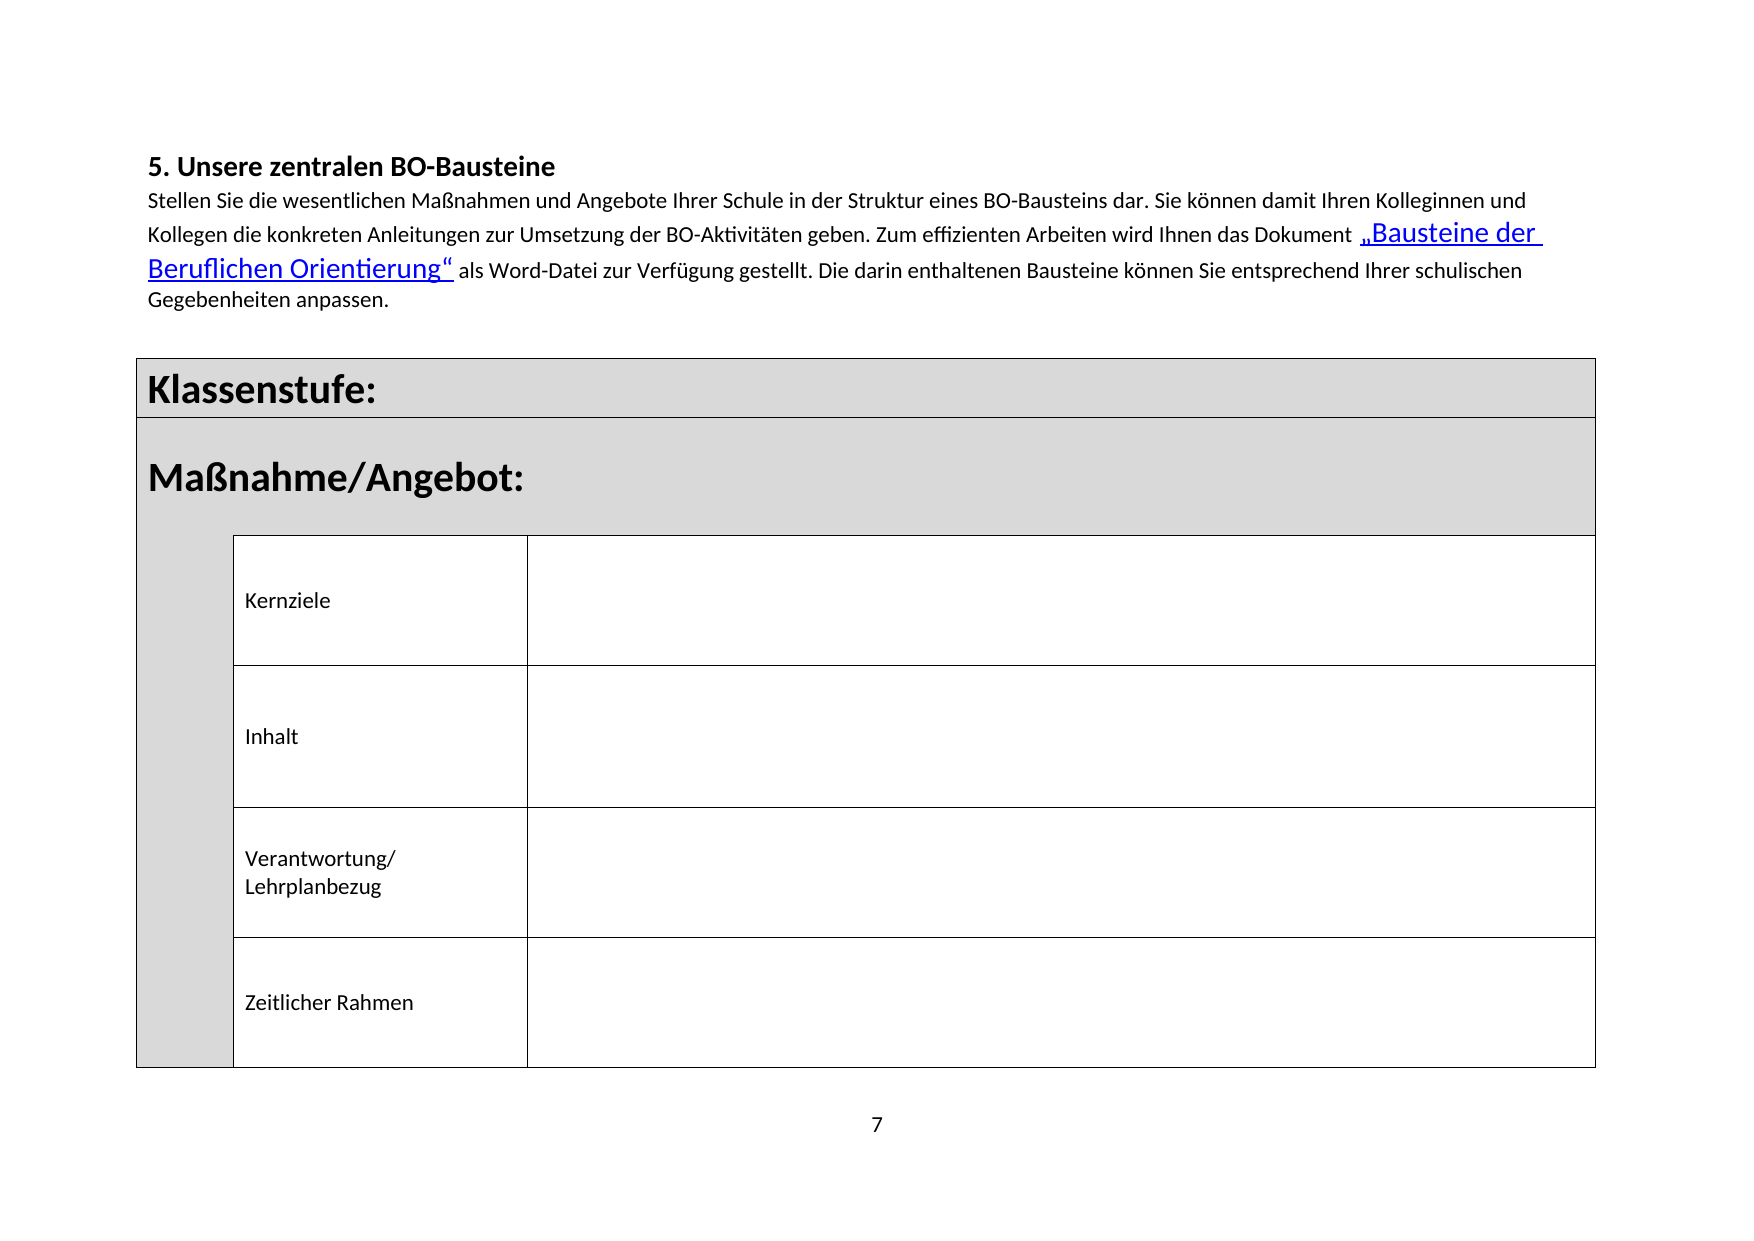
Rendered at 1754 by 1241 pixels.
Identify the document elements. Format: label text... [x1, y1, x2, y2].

table_cell Inhalt [234, 666, 527, 807]
table_cell [528, 536, 1595, 665]
table_cell Maßnahme/Angebot: [137, 418, 1595, 535]
table_header Klassenstufe: [137, 359, 1595, 417]
table_cell Kernziele [234, 536, 527, 665]
table_cell [528, 938, 1595, 1067]
table_cell [137, 535, 233, 1067]
table_cell [528, 666, 1595, 807]
text Stellen Sie die wesentlichen Maßnahmen und Angebote Ihrer Schule in der Struktur eines BO-Bausteins dar. Sie können damit Ihren Kolleginnen und Kollegen die konkreten Anleitungen zur Umsetzung der BO-Aktivitäten geben. Zum effizienten Arbeiten wird Ihnen das Dokument „Bausteine der Beruflichen Orientierung“ als Word-Datei zur Verfügung gestellt. Die darin enthaltenen Bausteine können Sie entsprechend Ihrer schulischen Gegebenheiten anpassen. [148, 186, 1606, 341]
table_cell [528, 808, 1595, 937]
table_cell Verantwortung/ Lehrplanbezug [234, 808, 527, 937]
table_cell Zeitlicher Rahmen [234, 938, 527, 1067]
text 5. Unsere zentralen BO-Bausteine [148, 148, 1606, 183]
